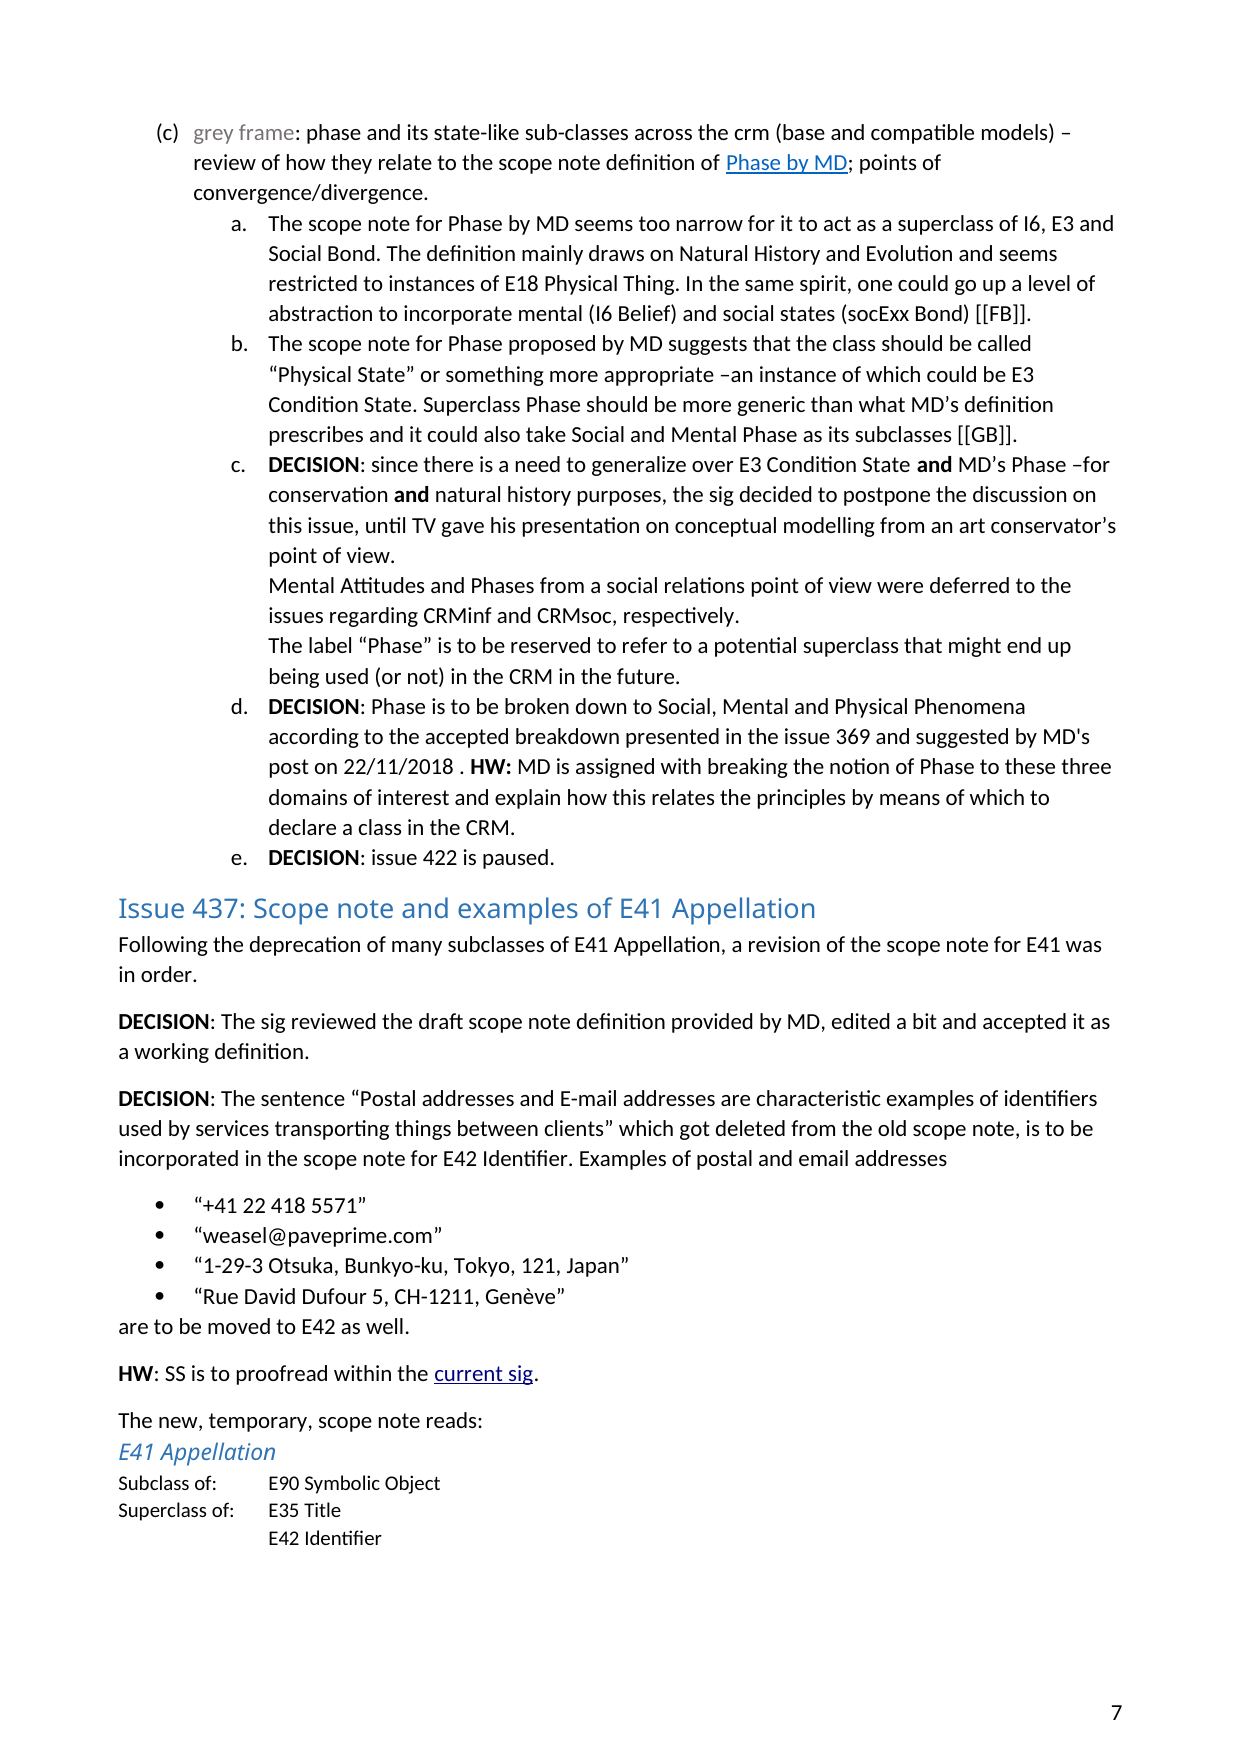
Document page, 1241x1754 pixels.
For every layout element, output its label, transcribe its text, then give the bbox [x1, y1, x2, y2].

text Superclass of: E35 Title [118, 1497, 1122, 1523]
text The new, temporary, scope note reads: E41 Appellation [118, 1406, 1122, 1468]
text are to be moved to E42 as well. [118, 1312, 1122, 1340]
text DECISION: The sig reviewed the draft scope note definition provided by MD, edited a bit and accepted it as a working definition. [118, 1007, 1122, 1065]
text E42 Identifier [193, 1525, 1122, 1550]
text Subclass of: E90 Symbolic Object [118, 1470, 1122, 1496]
text Following the deprecation of many subclasses of E41 Appellation, a revision of the scope note for E41 was in order. [118, 930, 1122, 988]
list The scope note for Phase proposed by MD suggests that the class should be called “Physical State” or something more appropriate –an instance of which could be E3 Condition State. Superclass Phase should be more generic than what MD’s definition prescribes and it could also take Social and Mental Phase as its subclasses [[GB]]. [231, 329, 1122, 448]
text HW: SS is to proofread within the current sig. [118, 1359, 1122, 1387]
list “+41 22 418 5571” [156, 1191, 1122, 1219]
list grey frame: phase and its state-like sub-classes across the crm (base and compatible models) –review of how they relate to the scope note definition of Phase by MD; points of convergence/divergence. [156, 118, 1122, 207]
list DECISION: since there is a need to generalize over E3 Condition State and MD’s Phase –for conservation and natural history purposes, the sig decided to postpone the discussion on this issue, until TV gave his presentation on conceptual modelling from an art conservator’s point of view. Mental Attitudes and Phases from a social relations point of view were deferred to the issues regarding CRMinf and CRMsoc, respectively. The label “Phase” is to be reserved to refer to a potential superclass that might end up being used (or not) in the CRM in the future. [231, 450, 1122, 690]
list “weasel@paveprime.com” [156, 1221, 1122, 1249]
list “Rue David Dufour 5, CH-1211, Genève” [156, 1282, 1122, 1310]
list The scope note for Phase by MD seems too narrow for it to act as a superclass of I6, E3 and Social Bond. The definition mainly draws on Natural History and Evolution and seems restricted to instances of E18 Physical Thing. In the same spirit, one could go up a level of abstraction to incorporate mental (I6 Belief) and social states (socExx Bond) [[FB]]. [231, 209, 1122, 327]
text DECISION: The sentence “Postal addresses and E-mail addresses are characteristic examples of identifiers used by services transporting things between clients” which got deleted from the old scope note, is to be incorporated in the scope note for E42 Identifier. Examples of postal and email addresses [118, 1084, 1122, 1172]
list DECISION: Phase is to be broken down to Social, Mental and Physical Phenomena according to the accepted breakdown presented in the issue 369 and suggested by MD's post on 22/11/2018 . HW: MD is assigned with breaking the notion of Phase to these three domains of interest and explain how this relates the principles by means of which to declare a class in the CRM. [231, 692, 1122, 841]
list “1-29-3 Otsuka, Bunkyo-ku, Tokyo, 121, Japan” [156, 1252, 1122, 1280]
subtitle Issue 437: Scope note and examples of E41 Appellation [118, 890, 1122, 927]
list DECISION: issue 422 is paused. [231, 843, 1122, 871]
